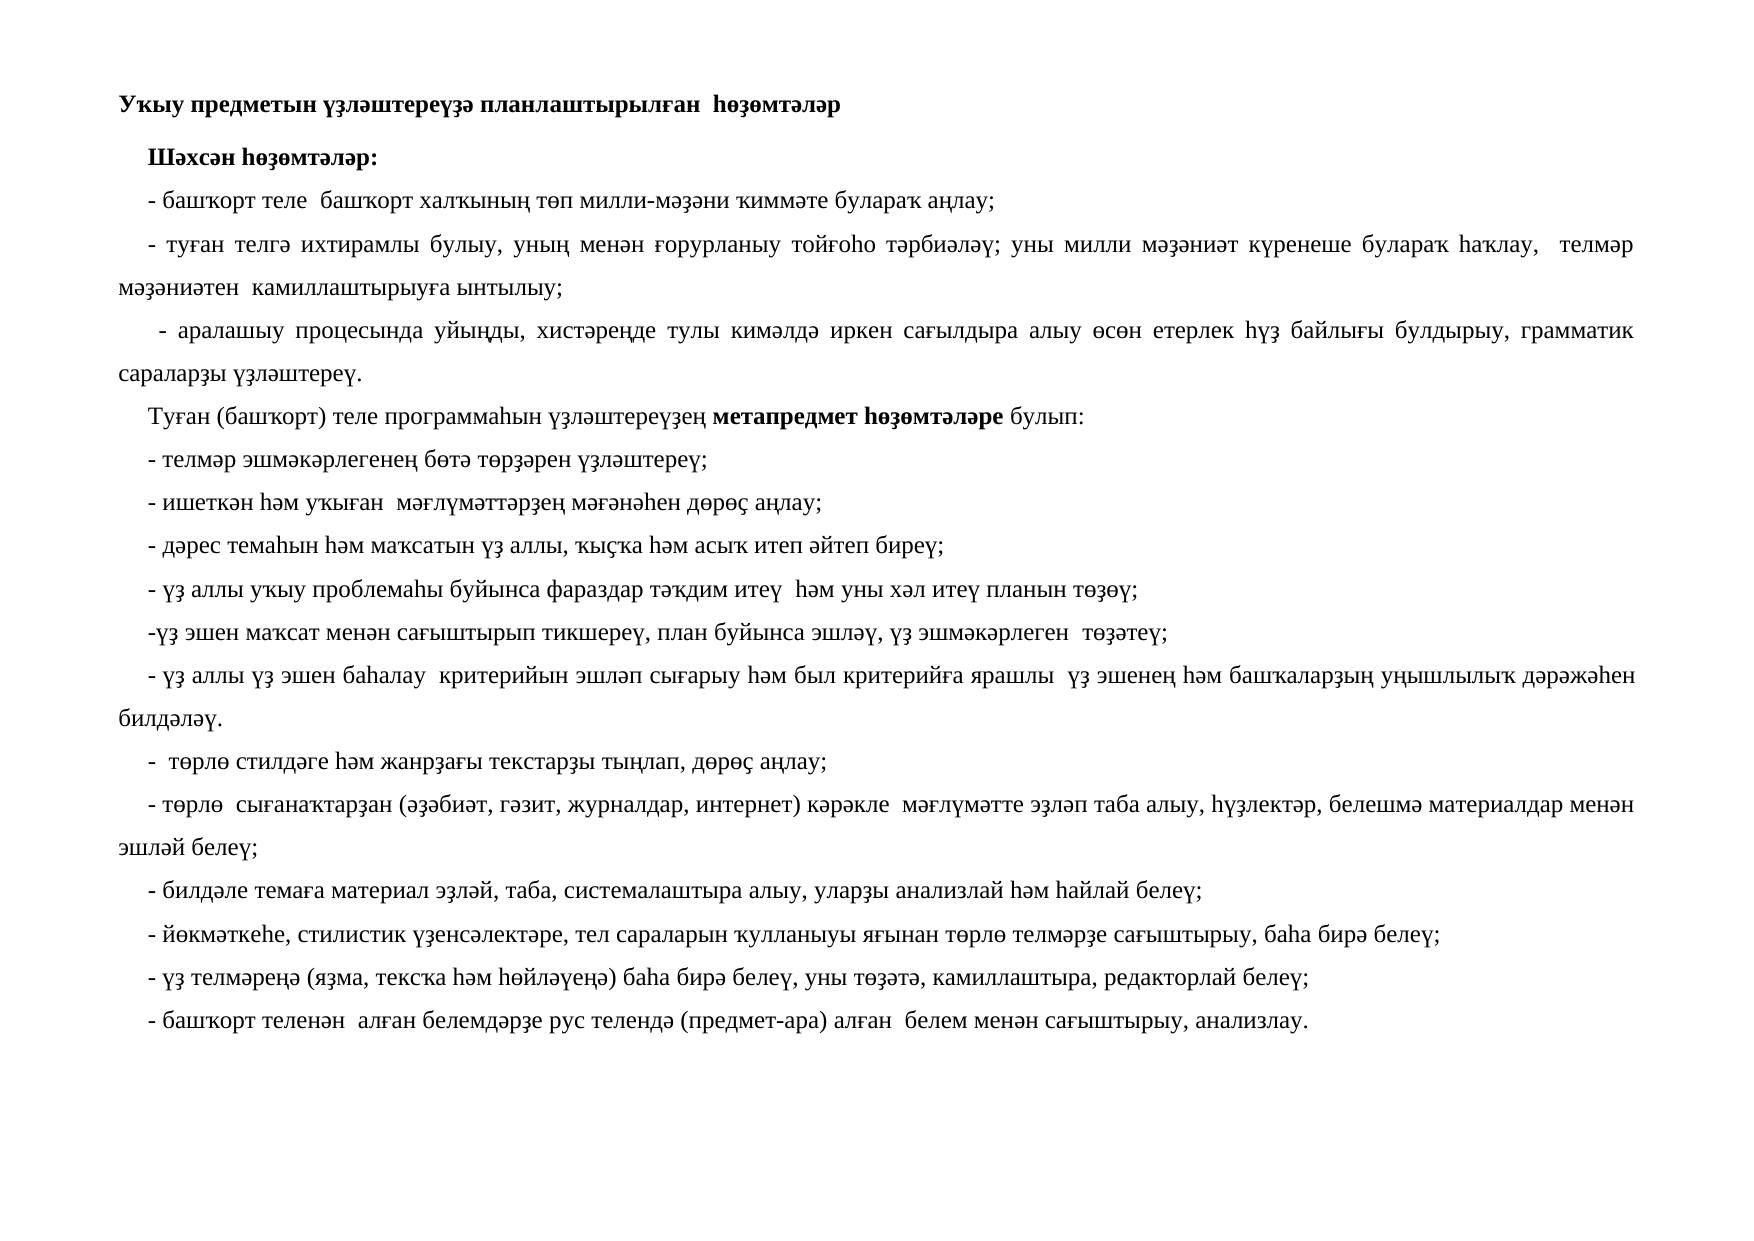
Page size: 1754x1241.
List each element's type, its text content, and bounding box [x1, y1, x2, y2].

text - аралашыу процесында уйыңды, хистәреңде тулы кимәлдә иркен сағылдыра алыу өсөн етерлек һүҙ байлығы булдырыу, грамматик сараларҙы үҙләштереү. [118, 315, 1636, 387]
text - үҙ аллы үҙ эшен баһалау критерийын эшләп сығарыу һәм был критерийға ярашлы үҙ эшенең һәм башҡаларҙың уңышлылыҡ дәрәжәһен билдәләү. [118, 660, 1636, 732]
text - йөкмәткеһе, стилистик үҙенсәлектәре, тел сараларын ҡулланыуы яғынан төрлө телмәрҙе сағыштырыу, баһа бирә белеү; [118, 919, 1636, 947]
text - башҡорт теле башҡорт халҡының төп милли-мәҙәни ҡиммәте булараҡ аңлау; [118, 186, 1636, 214]
text - ишеткән һәм уҡыған мәғлүмәттәрҙең мәғәнәһен дөрөҫ аңлау; [118, 487, 1636, 516]
text Туған (башҡорт) теле программаһын үҙләштереүҙең метапредмет һөҙөмтәләре булып: [118, 401, 1636, 430]
text - төрлө сығанаҡтарҙан (әҙәбиәт, гәзит, журналдар, интернет) кәрәкле мәғлүмәтте эҙләп таба алыу, һүҙлектәр, белешмә материалдар менән эшләй белеү; [118, 789, 1636, 861]
text - төрлө стилдәге һәм жанрҙағы текстарҙы тыңлап, дөрөҫ аңлау; [118, 746, 1636, 775]
text - үҙ аллы уҡыу проблемаһы буйынса фараздар тәҡдим итеү һәм уны хәл итеү планын төҙөү; [118, 574, 1636, 602]
text - дәрес темаһын һәм маҡсатын үҙ аллы, ҡыҫҡа һәм асыҡ итеп әйтеп биреү; [118, 531, 1636, 559]
text - башҡорт теленән алған белемдәрҙе рус телендә (предмет-ара) алған белем менән сағыштырыу, анализлау. [118, 1005, 1636, 1034]
text - телмәр эшмәкәрлегенең бөтә төрҙәрен үҙләштереү; [118, 444, 1636, 473]
text - туған телгә ихтирамлы булыу, уның менән ғорурланыу тойғоһо тәрбиәләү; уны милли мәҙәниәт күренеше булараҡ һаҡлау, телмәр мәҙәниәтен камиллаштырыуға ынтылыу; [118, 229, 1636, 301]
text - үҙ телмәреңә (яҙма, тексҡа һәм һөйләүеңә) баһа бирә белеү, уны төҙәтә, камиллаштыра, редакторлай белеү; [118, 962, 1636, 991]
text Уҡыу предметын үҙләштереүҙә планлаштырылған һөҙөмтәләр [118, 89, 1636, 117]
text Шәхсән һөҙөмтәләр: [118, 142, 1636, 171]
text - билдәле темаға материал эҙләй, таба, системалаштыра алыу, уларҙы анализлай һәм һайлай белеү; [118, 876, 1636, 904]
text -үҙ эшен маҡсат менән сағыштырып тикшереү, план буйынса эшләү, үҙ эшмәкәрлеген төҙәтеү; [118, 617, 1636, 646]
